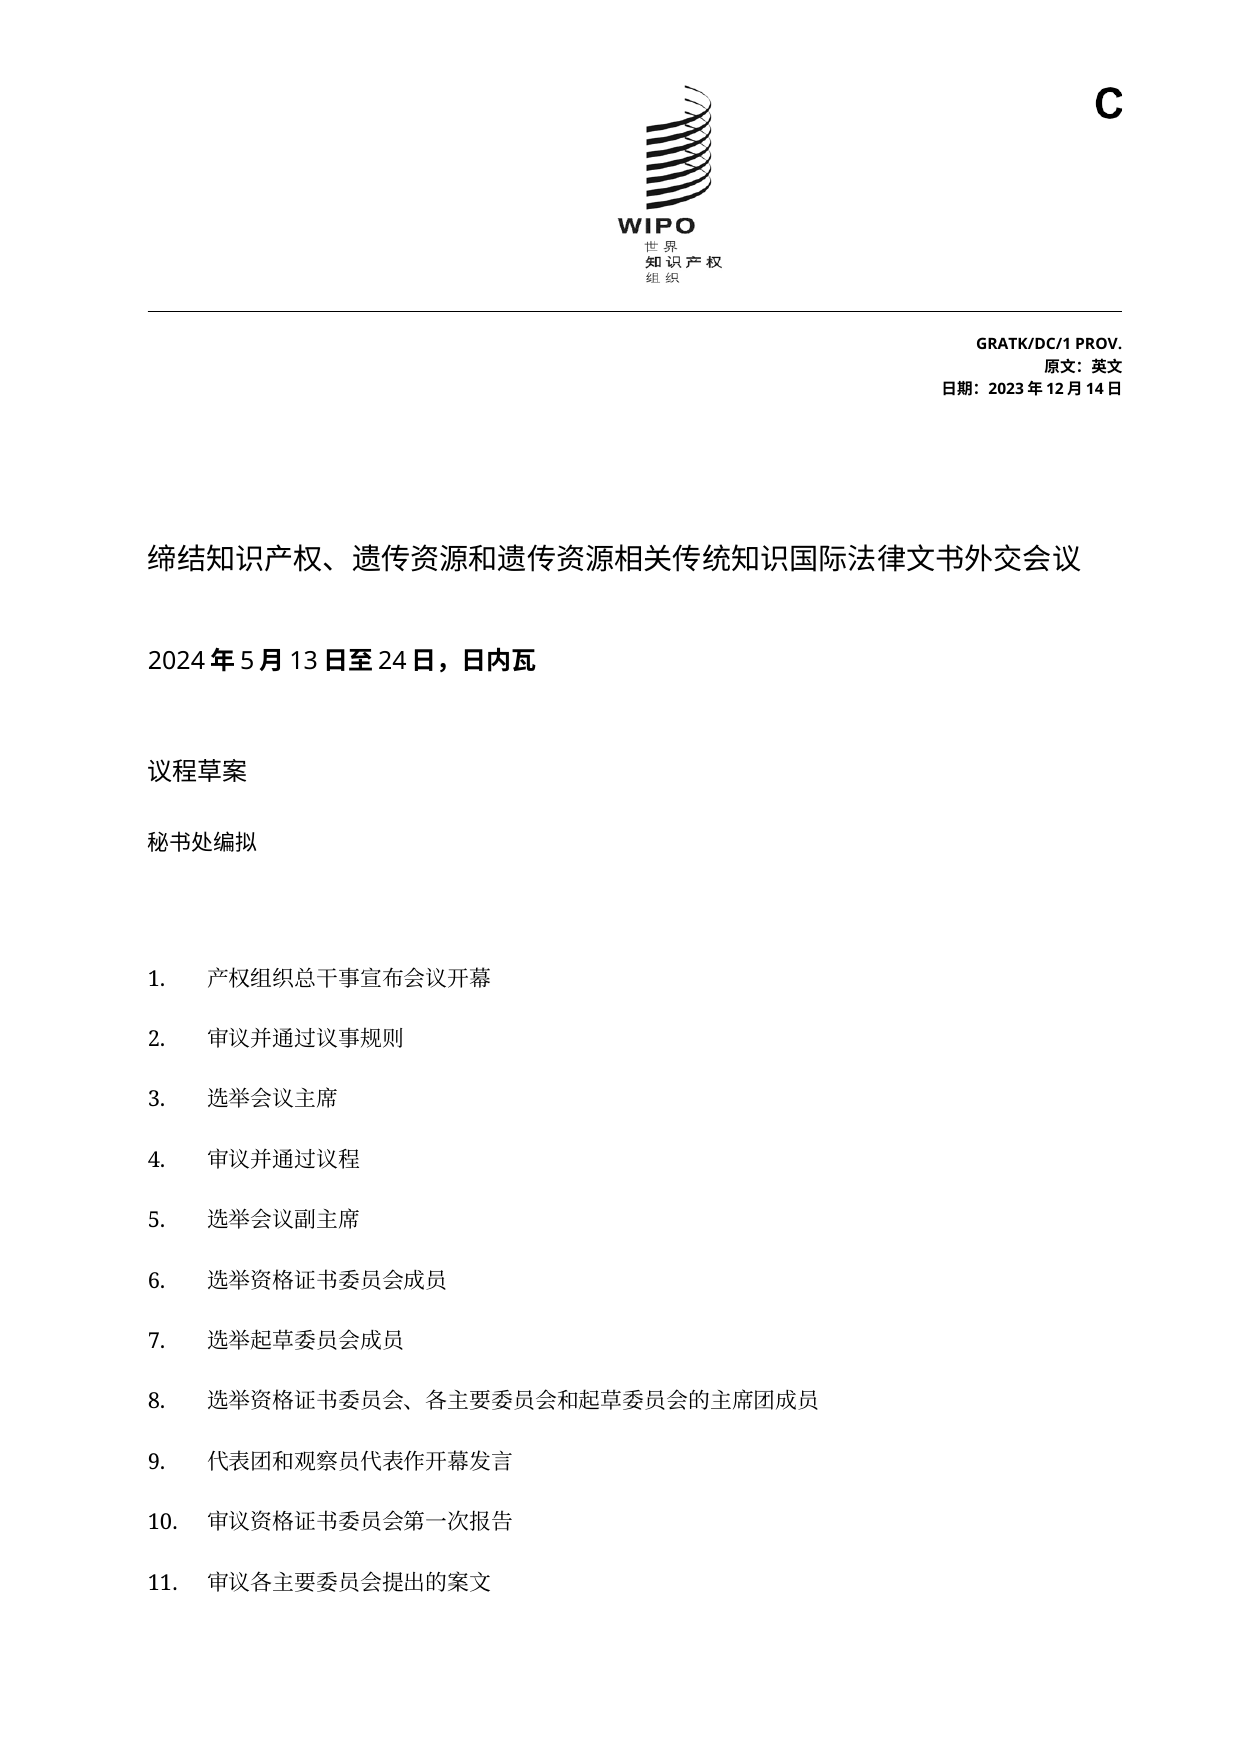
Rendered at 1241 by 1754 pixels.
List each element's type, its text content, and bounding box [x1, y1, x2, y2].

text 11. 审议各主要委员会提出的案文 [148, 1561, 1122, 1596]
text 1. 产权组织总干事宣布会议开幕 [148, 957, 1122, 992]
text 10. 审议资格证书委员会第一次报告 [148, 1501, 1122, 1536]
text 9. 代表团和观察员代表作开幕发言 [148, 1440, 1122, 1476]
text 7. 选举起草委员会成员 [148, 1319, 1122, 1355]
text 4. 审议并通过议程 [148, 1138, 1122, 1173]
text 6. 选举资格证书委员会成员 [148, 1259, 1122, 1294]
text 日期：2023年12月14日 [148, 376, 1122, 399]
text 议程草案 [148, 751, 1122, 788]
text 2. 审议并通过议事规则 [148, 1017, 1122, 1053]
text 8. 选举资格证书委员会、各主要委员会和起草委员会的主席团成员 [148, 1380, 1122, 1415]
text 秘书处编拟 [148, 825, 1122, 857]
text 5. 选举会议副主席 [148, 1198, 1122, 1234]
text GRATK/DC/1 prov. [148, 312, 1122, 354]
picture [613, 79, 1123, 299]
text 缔结知识产权、遗传资源和遗传资源相关传统知识国际法律文书外交会议 [148, 535, 1122, 578]
text 3. 选举会议主席 [148, 1078, 1122, 1113]
text 原文：英文 [148, 354, 1122, 376]
text 2024年5月13日至24日，日内瓦 [148, 640, 1122, 676]
